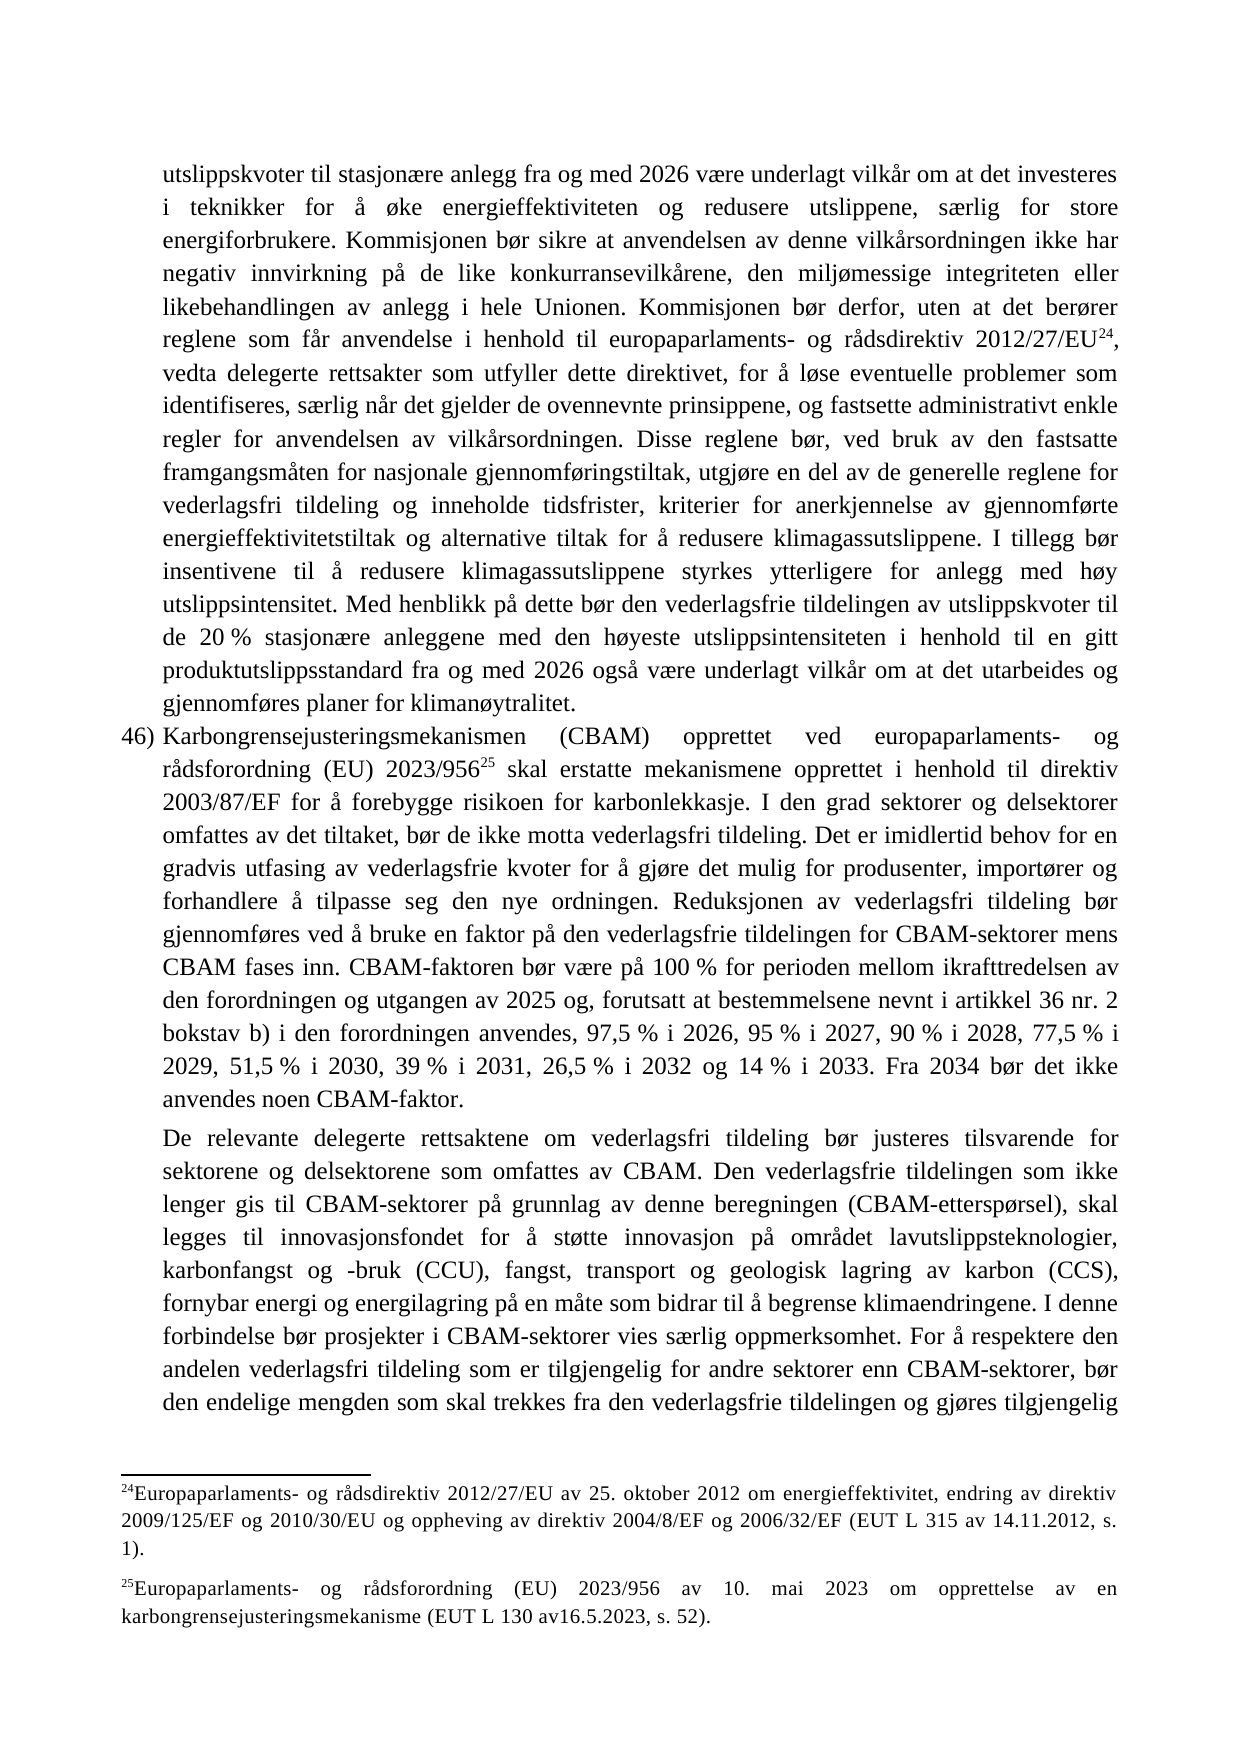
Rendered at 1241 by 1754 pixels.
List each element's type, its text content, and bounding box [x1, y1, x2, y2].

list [162, 1123, 1119, 1416]
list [121, 159, 1119, 717]
list 46) Karbongrensejusteringsmekanismen (CBAM) opprettet ved europaparlaments- og rådsforordning (EU) 2023/956 skal erstatte mekanismene opprettet i henhold til direktiv 2003/87/EF for å forebygge risikoen for karbonlekkasje. I den grad sektorer og delsektorer omfattes av det tiltaket, bør de ikke motta vederlagsfri tildeling. Det er imidlertid behov for en gradvis utfasing av vederlagsfrie kvoter for å gjøre det mulig for produsenter, importører og forhandlere å tilpasse seg den nye ordningen. Reduksjonen av vederlagsfri tildeling bør gjennomføres ved å bruke en faktor på den vederlagsfrie tildelingen for CBAM-sektorer mens CBAM fases inn. CBAM-faktoren bør være på 100 % for perioden mellom ikrafttredelsen av den forordningen og utgangen av 2025 og, forutsatt at bestemmelsene nevnt i artikkel 36 nr. 2 bokstav b) i den forordningen anvendes, 97,5 % i 2026, 95 % i 2027, 90 % i 2028, 77,5 % i 2029, 51,5 % i 2030, 39 % i 2031, 26,5 % i 2032 og 14 % i 2033. Fra 2034 bør det ikke anvendes noen CBAM-faktor. [121, 721, 1119, 1113]
